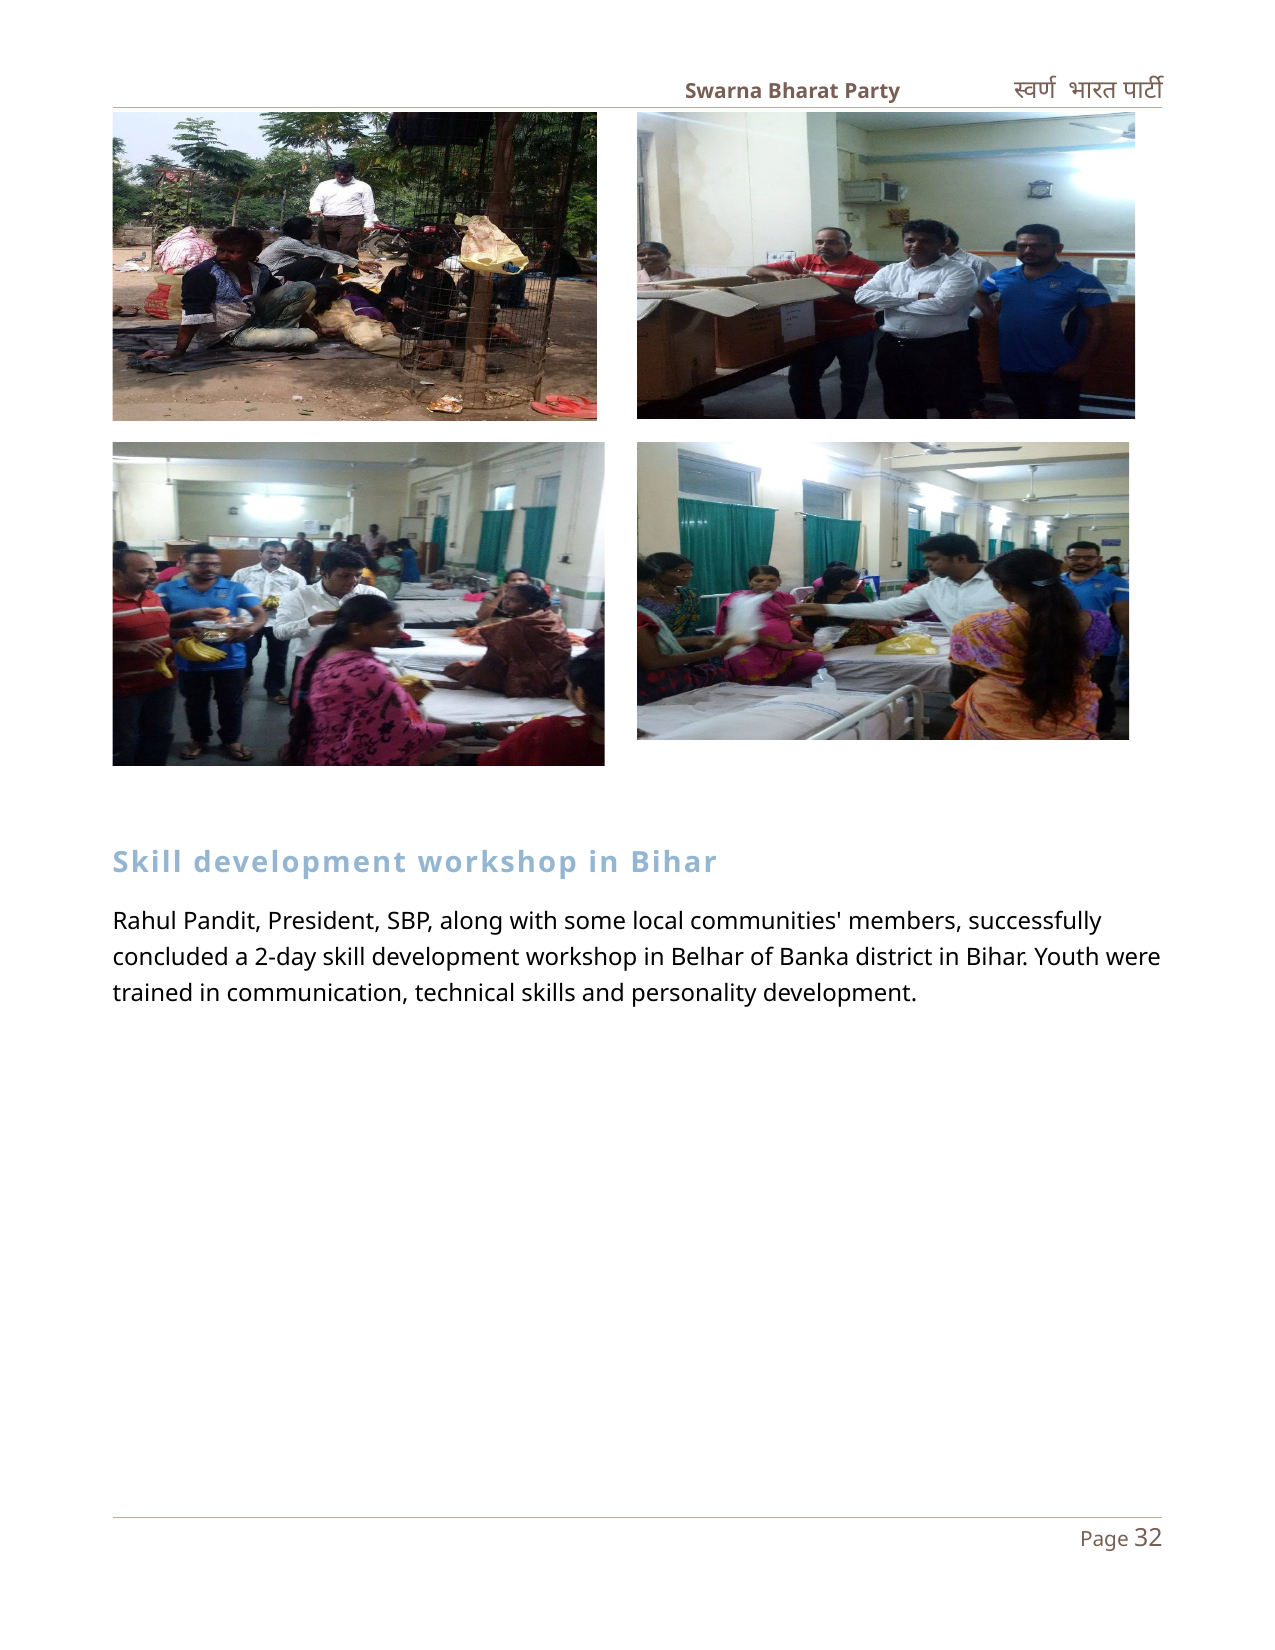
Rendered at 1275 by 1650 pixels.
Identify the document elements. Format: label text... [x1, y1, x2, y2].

table_cell [626, 442, 1150, 787]
text Skill development workshop in Bihar [112, 841, 1162, 881]
picture [637, 112, 1136, 419]
picture [112, 442, 605, 766]
picture [112, 112, 597, 421]
picture [637, 442, 1130, 740]
table_header [101, 113, 626, 442]
table_header [626, 113, 1150, 442]
text Rahul Pandit, President, SBP, along with some local communities' members, successfully concluded a 2-day skill development workshop in Belhar of Banka district in Bihar. Youth were trained in communication, technical skills and personality development. [112, 904, 1162, 1008]
table_cell [101, 442, 626, 787]
